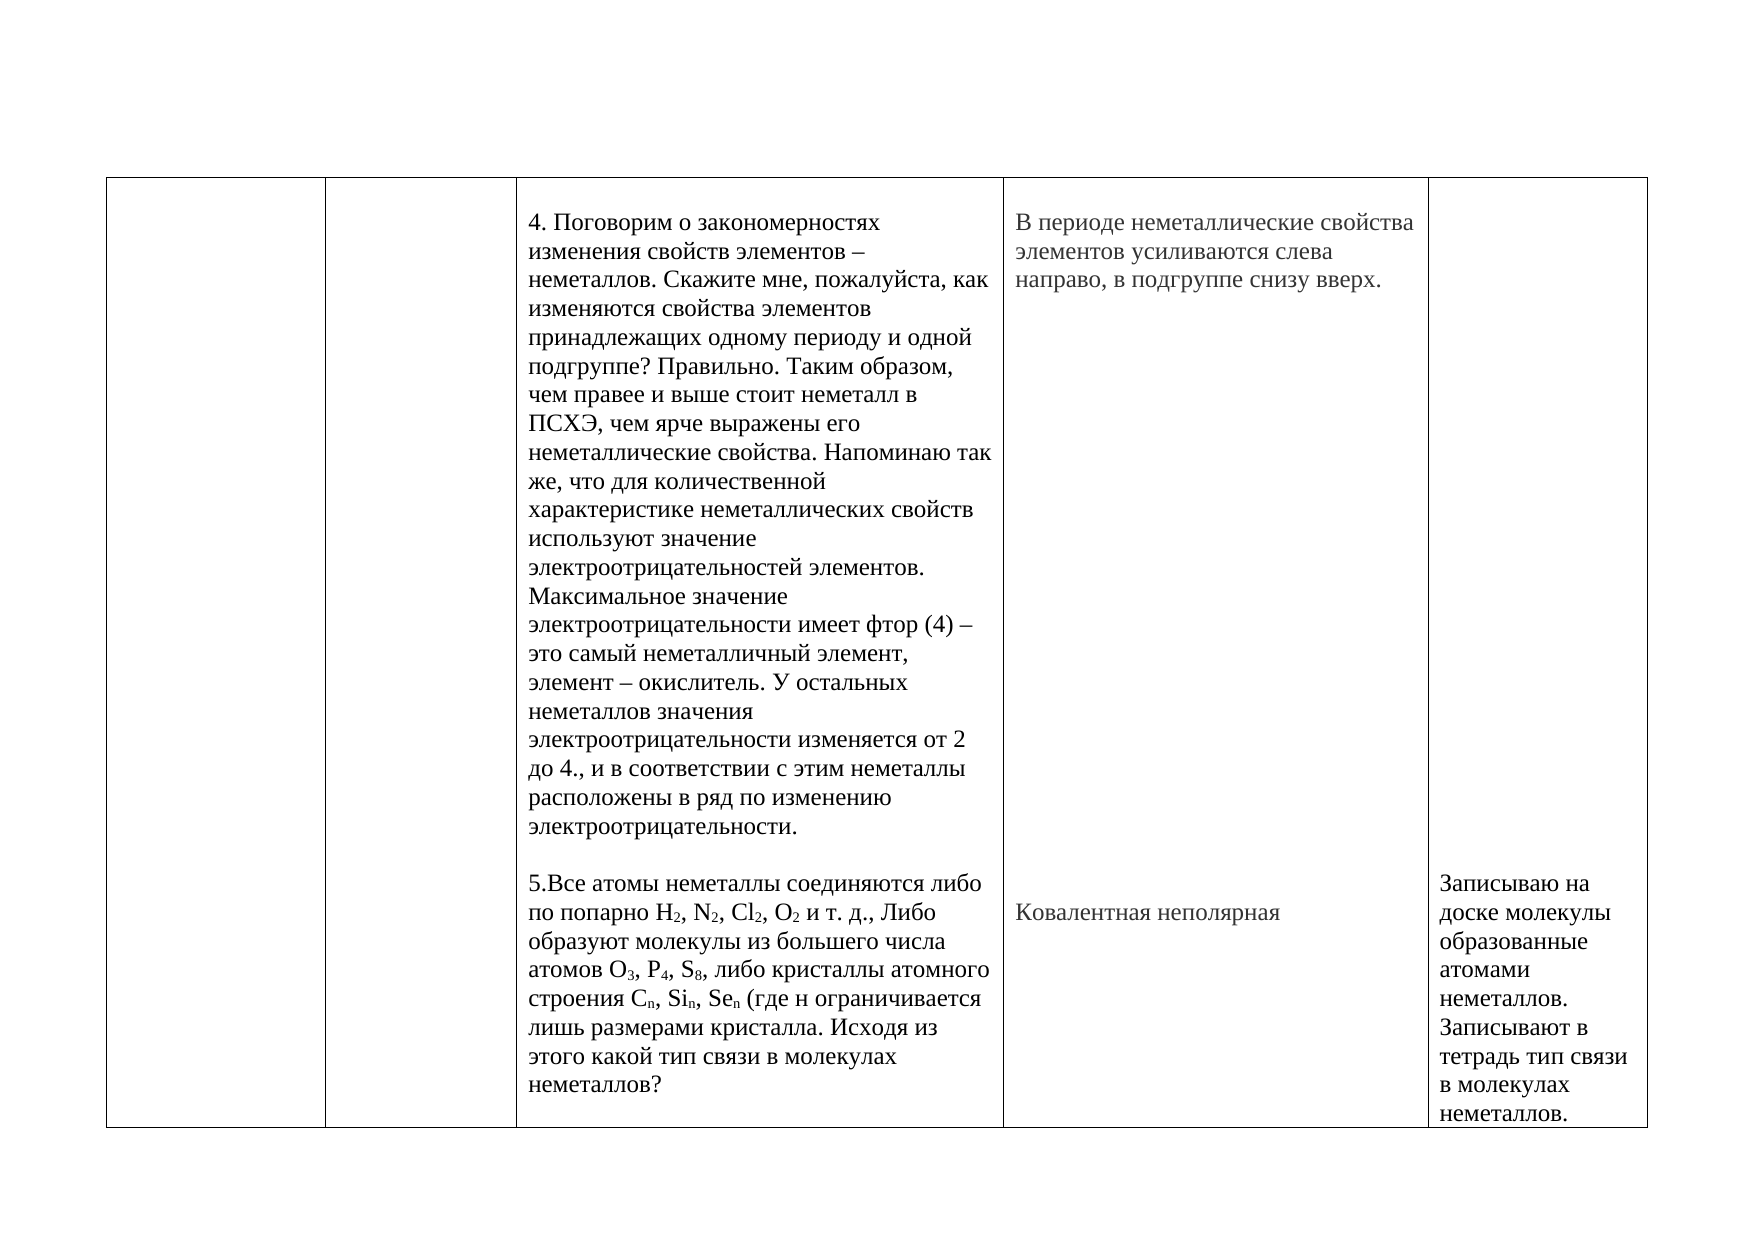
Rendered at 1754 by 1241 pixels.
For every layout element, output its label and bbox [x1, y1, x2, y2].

table_cell [517, 178, 1003, 1127]
table_cell [1429, 178, 1647, 1127]
table_cell [1004, 178, 1428, 1127]
